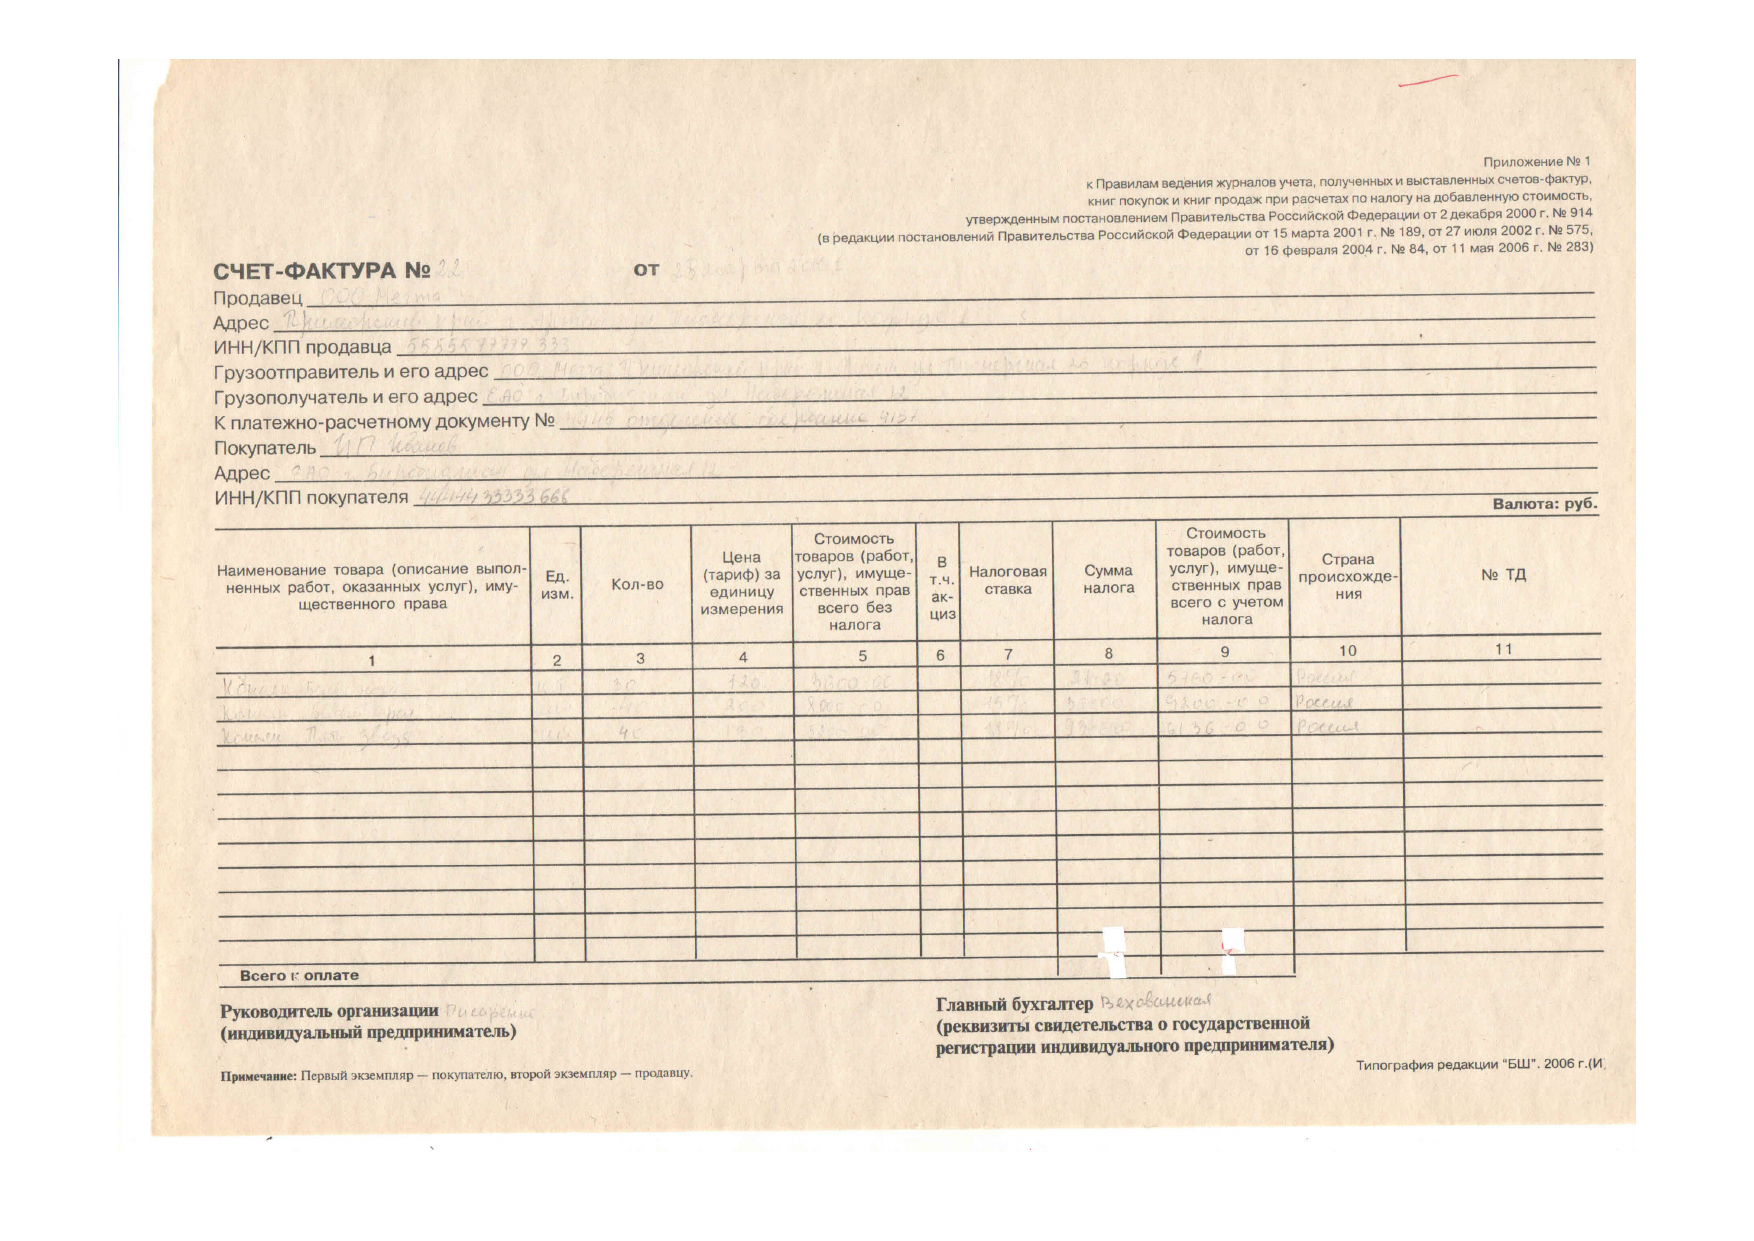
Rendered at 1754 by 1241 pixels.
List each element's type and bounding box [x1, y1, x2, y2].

picture [118, 59, 1636, 1152]
